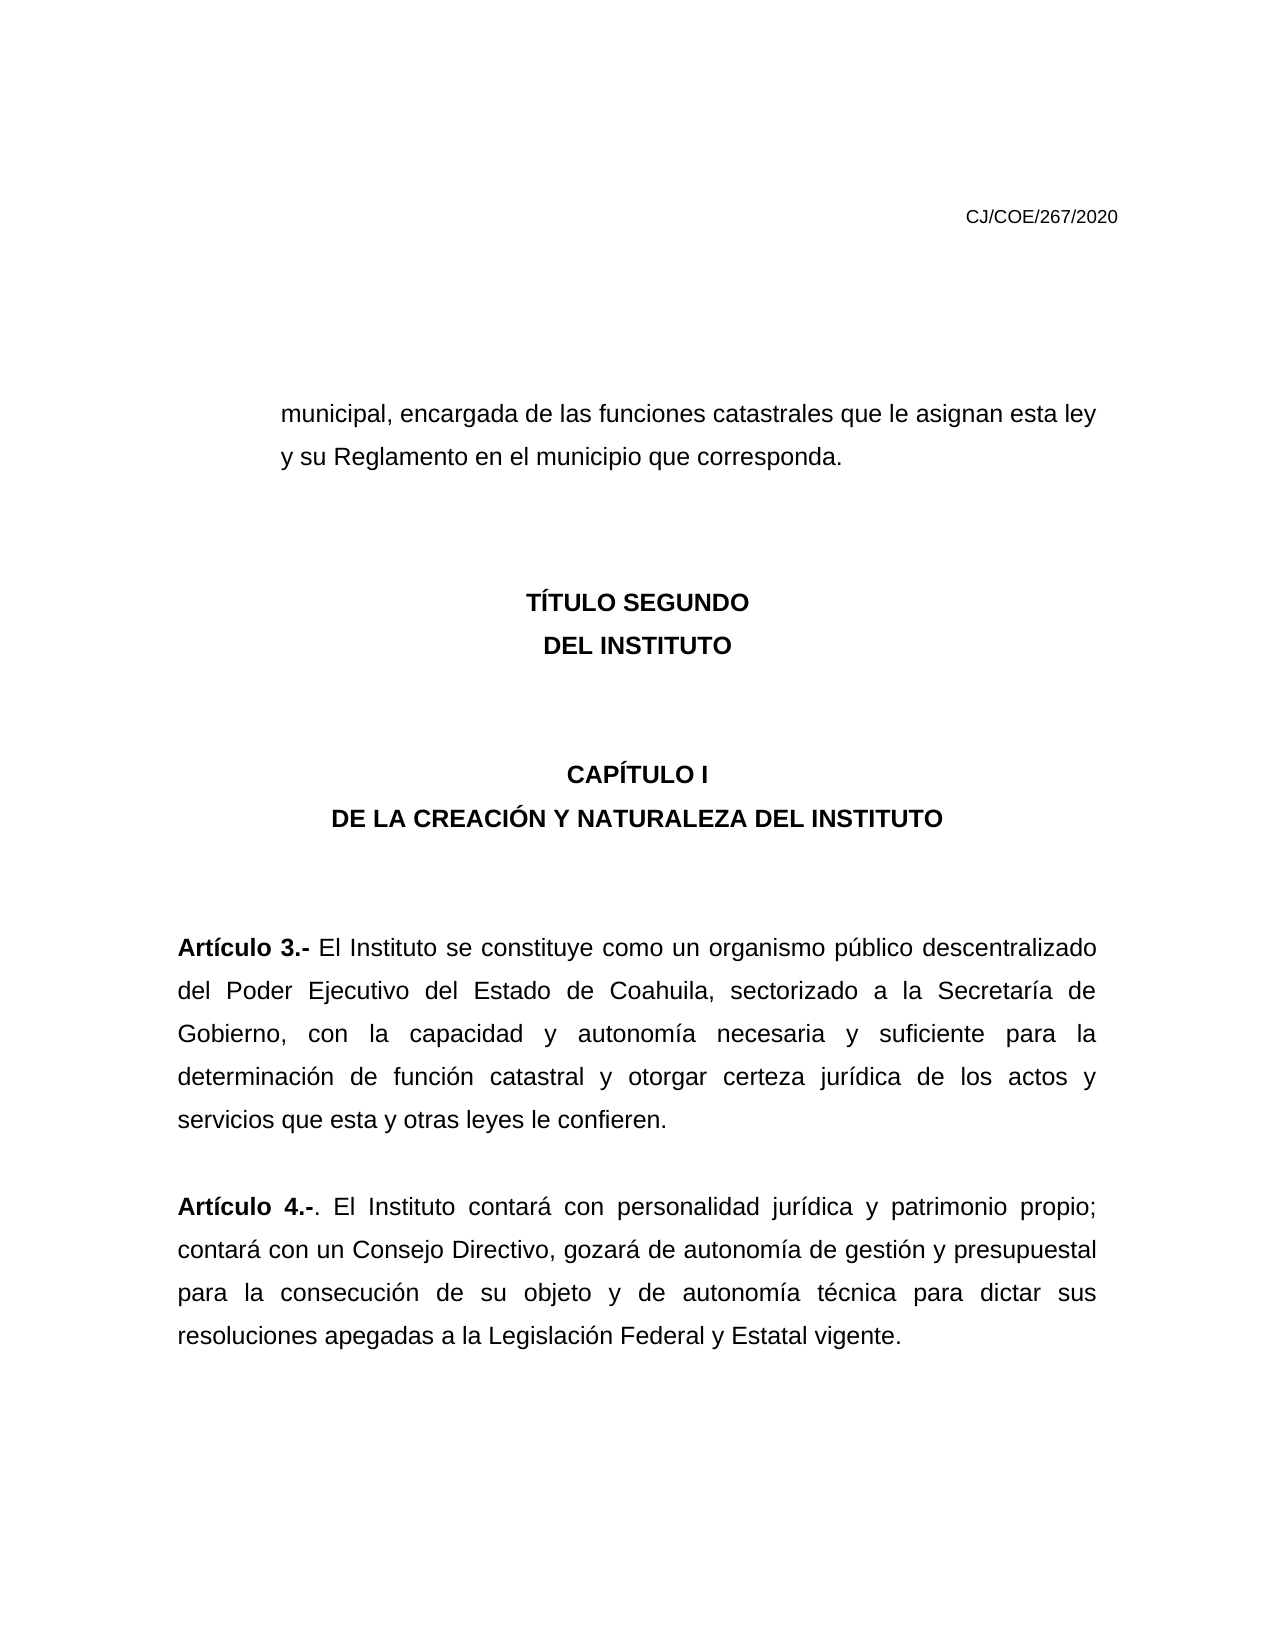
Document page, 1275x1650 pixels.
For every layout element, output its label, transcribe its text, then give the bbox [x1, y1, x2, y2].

text TÍTULO SEGUNDO [177, 588, 1098, 617]
text CAPÍTULO I [177, 760, 1098, 789]
text DE LA CREACIÓN Y NATURALEZA DEL INSTITUTO [177, 803, 1098, 832]
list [222, 399, 1098, 471]
text DEL INSTITUTO [177, 631, 1098, 660]
text Artículo 4.-. El Instituto contará con personalidad jurídica y patrimonio propio; contará con un Consejo Directivo, gozará de autonomía de gestión y presupuestal para la consecución de su objeto y de autonomía técnica para dictar sus resoluciones apegadas a la Legislación Federal y Estatal vigente. [177, 1192, 1098, 1350]
text Artículo 3.- El Instituto se constituye como un organismo público descentralizado del Poder Ejecutivo del Estado de Coahuila, sectorizado a la Secretaría de Gobierno, con la capacidad y autonomía necesaria y suficiente para la determinación de función catastral y otorgar certeza jurídica de los actos y servicios que esta y otras leyes le confieren. [177, 933, 1098, 1134]
